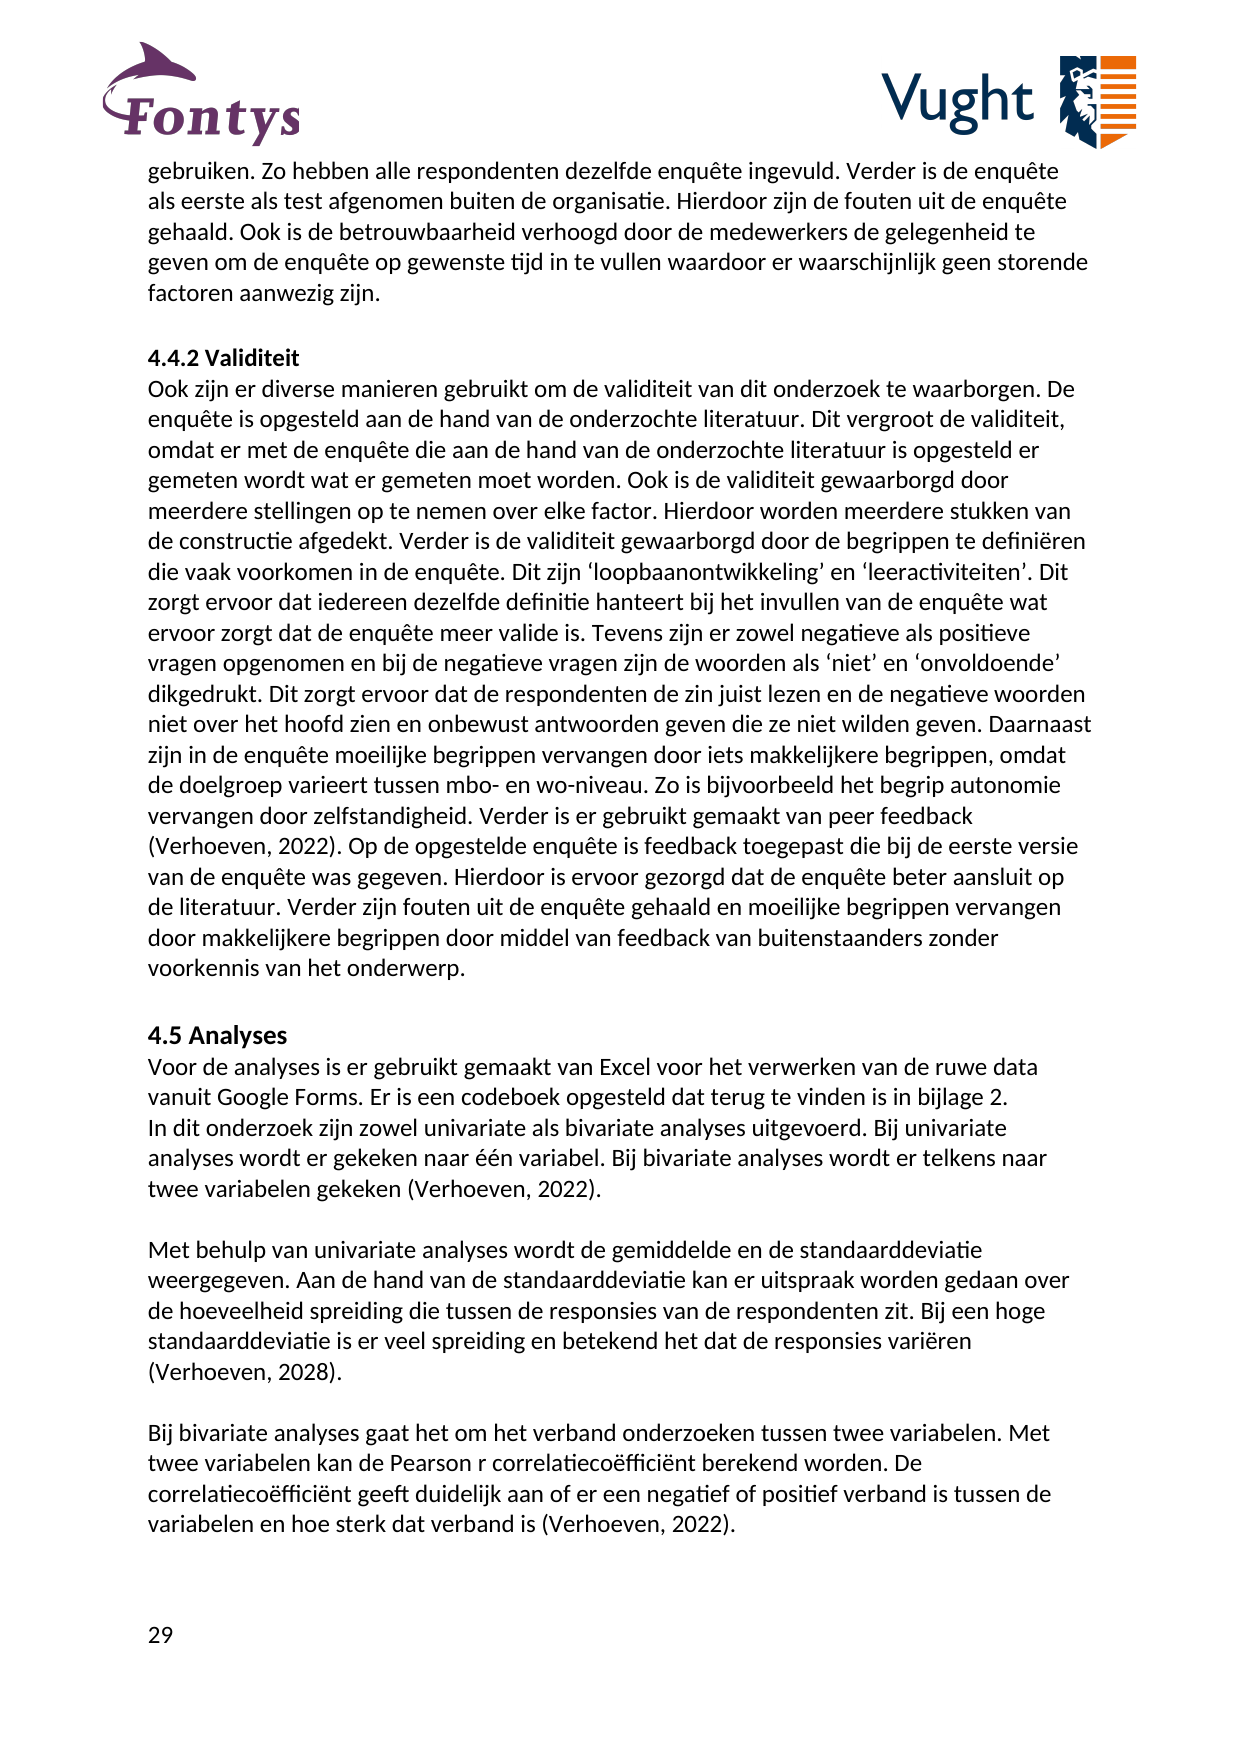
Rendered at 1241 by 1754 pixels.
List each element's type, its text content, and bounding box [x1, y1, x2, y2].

text Ook zijn er diverse manieren gebruikt om de validiteit van dit onderzoek te waarborgen. De enquête is opgesteld aan de hand van de onderzochte literatuur. Dit vergroot de validiteit, omdat er met de enquête die aan de hand van de onderzochte literatuur is opgesteld er gemeten wordt wat er gemeten moet worden. Ook is de validiteit gewaarborgd door meerdere stellingen op te nemen over elke factor. Hierdoor worden meerdere stukken van de constructie afgedekt. Verder is de validiteit gewaarborgd door de begrippen te definiëren die vaak voorkomen in de enquête. Dit zijn ‘loopbaanontwikkeling’ en ‘leeractiviteiten’. Dit zorgt ervoor dat iedereen dezelfde definitie hanteert bij het invullen van de enquête wat ervoor zorgt dat de enquête meer valide is. Tevens zijn er zowel negatieve als positieve vragen opgenomen en bij de negatieve vragen zijn de woorden als ‘niet’ en ‘onvoldoende’ dikgedrukt. Dit zorgt ervoor dat de respondenten de zin juist lezen en de negatieve woorden niet over het hoofd zien en onbewust antwoorden geven die ze niet wilden geven. Daarnaast zijn in de enquête moeilijke begrippen vervangen door iets makkelijkere begrippen, omdat de doelgroep varieert tussen mbo- en wo-niveau. Zo is bijvoorbeeld het begrip autonomie vervangen door zelfstandigheid. Verder is er gebruikt gemaakt van peer feedback (Verhoeven, 2022). Op de opgestelde enquête is feedback toegepast die bij de eerste versie van de enquête was gegeven. Hierdoor is ervoor gezorgd dat de enquête beter aansluit op de literatuur. Verder zijn fouten uit de enquête gehaald en moeilijke begrippen vervangen door makkelijkere begrippen door middel van feedback van buitenstaanders zonder voorkennis van het onderwerp. [148, 373, 1093, 983]
text Met behulp van univariate analyses wordt de gemiddelde en de standaarddeviatie weergegeven. Aan de hand van de standaarddeviatie kan er uitspraak worden gedaan over de hoeveelheid spreiding die tussen de responsies van de respondenten zit. Bij een hoge standaarddeviatie is er veel spreiding en betekend het dat de responsies variëren (Verhoeven, 2028). [148, 1234, 1093, 1387]
subtitle 4.4.2 Validiteit [148, 342, 1093, 373]
text Voor de analyses is er gebruikt gemaakt van Excel voor het verwerken van de ruwe data vanuit Google Forms. Er is een codeboek opgesteld dat terug te vinden is in bijlage 2. [148, 1051, 1093, 1112]
picture [881, 56, 1137, 149]
picture [102, 41, 299, 146]
text In dit onderzoek zijn zowel univariate als bivariate analyses uitgevoerd. Bij univariate analyses wordt er gekeken naar één variabel. Bij bivariate analyses wordt er telkens naar twee variabelen gekeken (Verhoeven, 2022). [148, 1112, 1093, 1203]
text Bij bivariate analyses gaat het om het verband onderzoeken tussen twee variabelen. Met twee variabelen kan de Pearson r correlatiecoëfficiënt berekend worden. De correlatiecoëfficiënt geeft duidelijk aan of er een negatief of positief verband is tussen de variabelen en hoe sterk dat verband is (Verhoeven, 2022). [148, 1417, 1093, 1539]
subtitle 4.5 Analyses [148, 1018, 1093, 1051]
